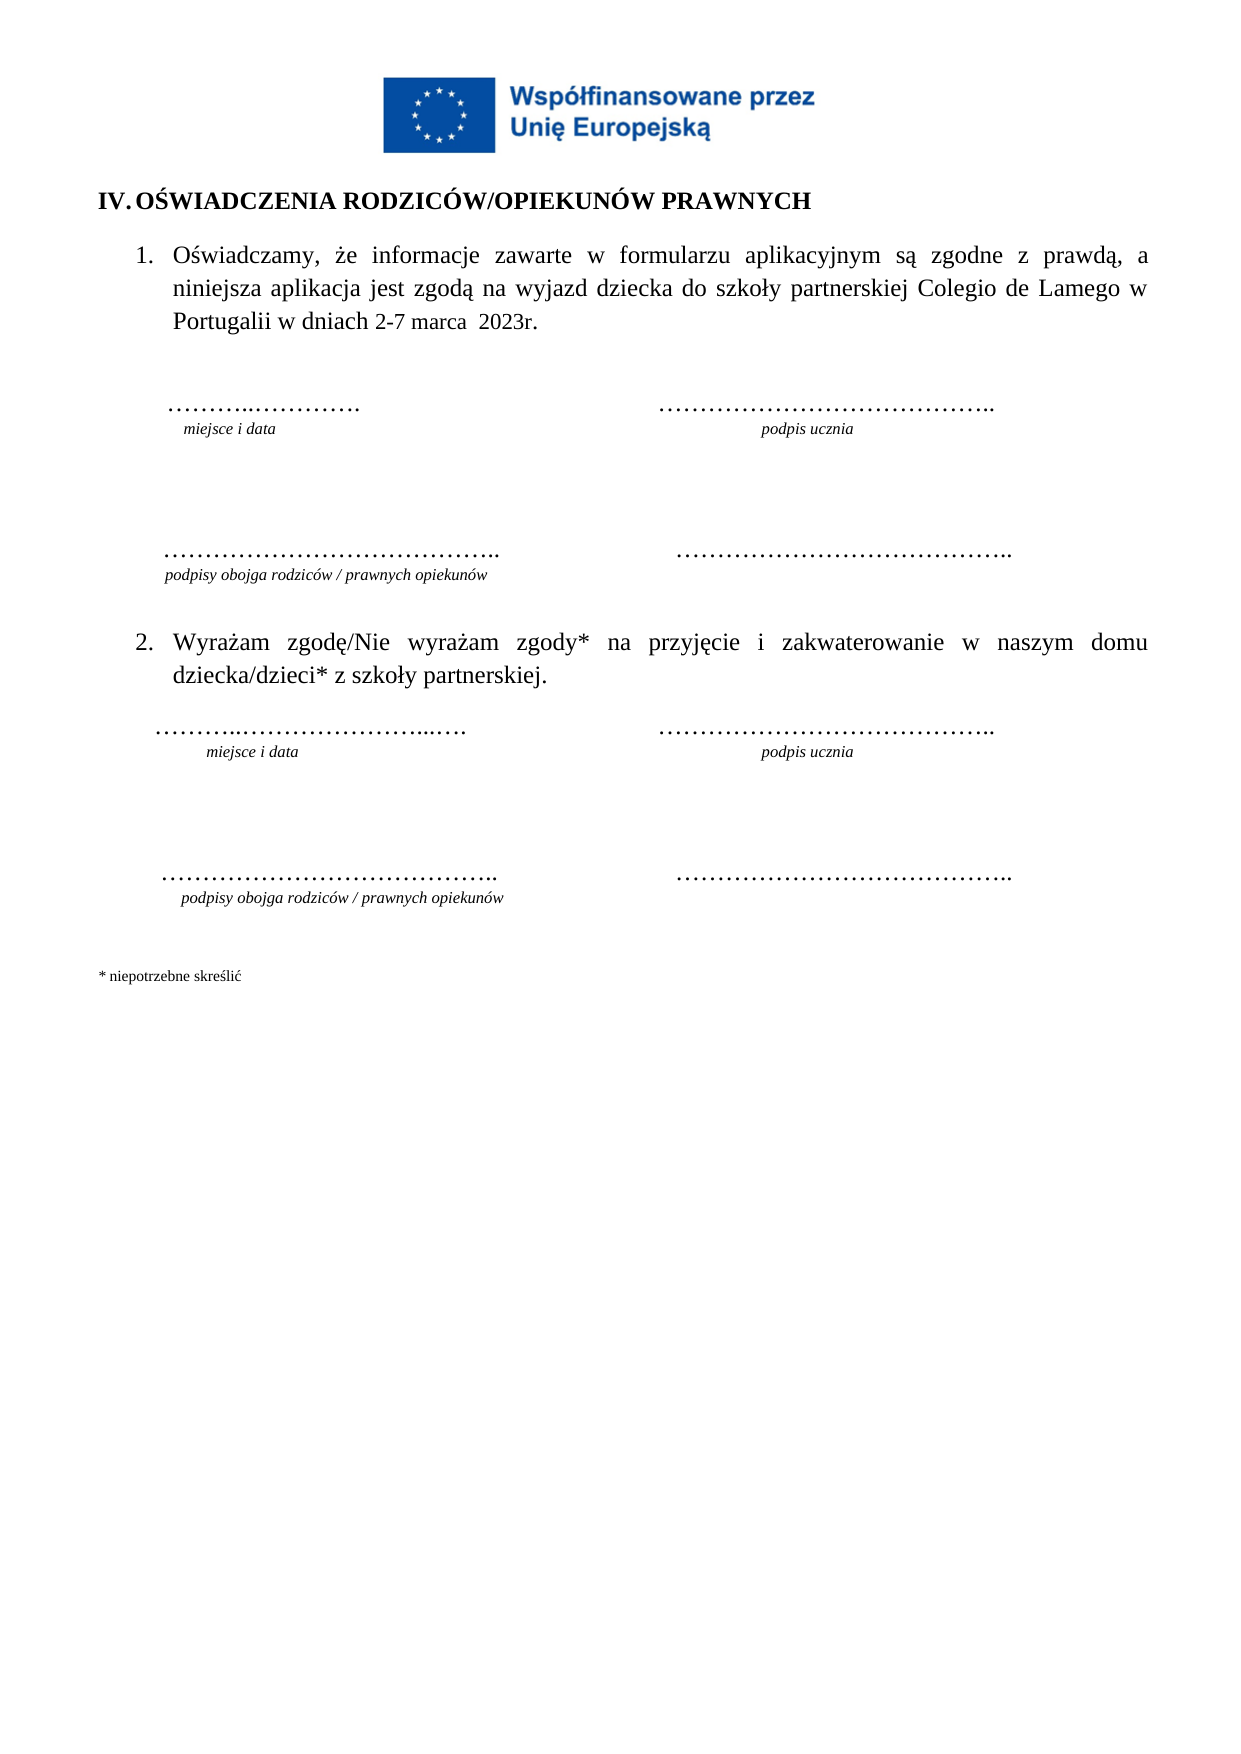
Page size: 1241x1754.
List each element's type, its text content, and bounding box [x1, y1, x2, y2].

text ………………………………….. ………………………………….. [81, 534, 1165, 563]
text ………..…………. ………………………………….. [98, 388, 1165, 417]
list OŚWIADCZENIA RODZICÓW/OPIEKUNÓW PRAWNYCH [98, 186, 1165, 215]
list Wyrażam zgodę/Nie wyrażam zgody* na przyjęcie i zakwaterowanie w naszym domu dziecka/dzieci* z szkoły partnerskiej. [135, 627, 1148, 689]
text ………..…………………...…. ………………………………….. [98, 711, 1165, 740]
list Oświadczamy, że informacje zawarte w formularzu aplikacyjnym są zgodne z prawdą, a niniejsza aplikacja jest zgodą na wyjazd dziecka do szkoły partnerskiej Colegio de Lamego w Portugalii w dniach 2-7 marca 2023r. [135, 240, 1149, 334]
text miejsce i data podpis ucznia [75, 419, 1165, 438]
text podpisy obojga rodziców / prawnych opiekunów [98, 888, 1165, 907]
text * niepotrzebne skreślić [98, 967, 1165, 998]
text podpisy obojga rodziców / prawnych opiekunów [81, 565, 1165, 584]
picture [370, 73, 870, 158]
text ………………………………….. ………………………………….. [98, 857, 1165, 886]
text miejsce i data podpis ucznia [98, 742, 1165, 761]
